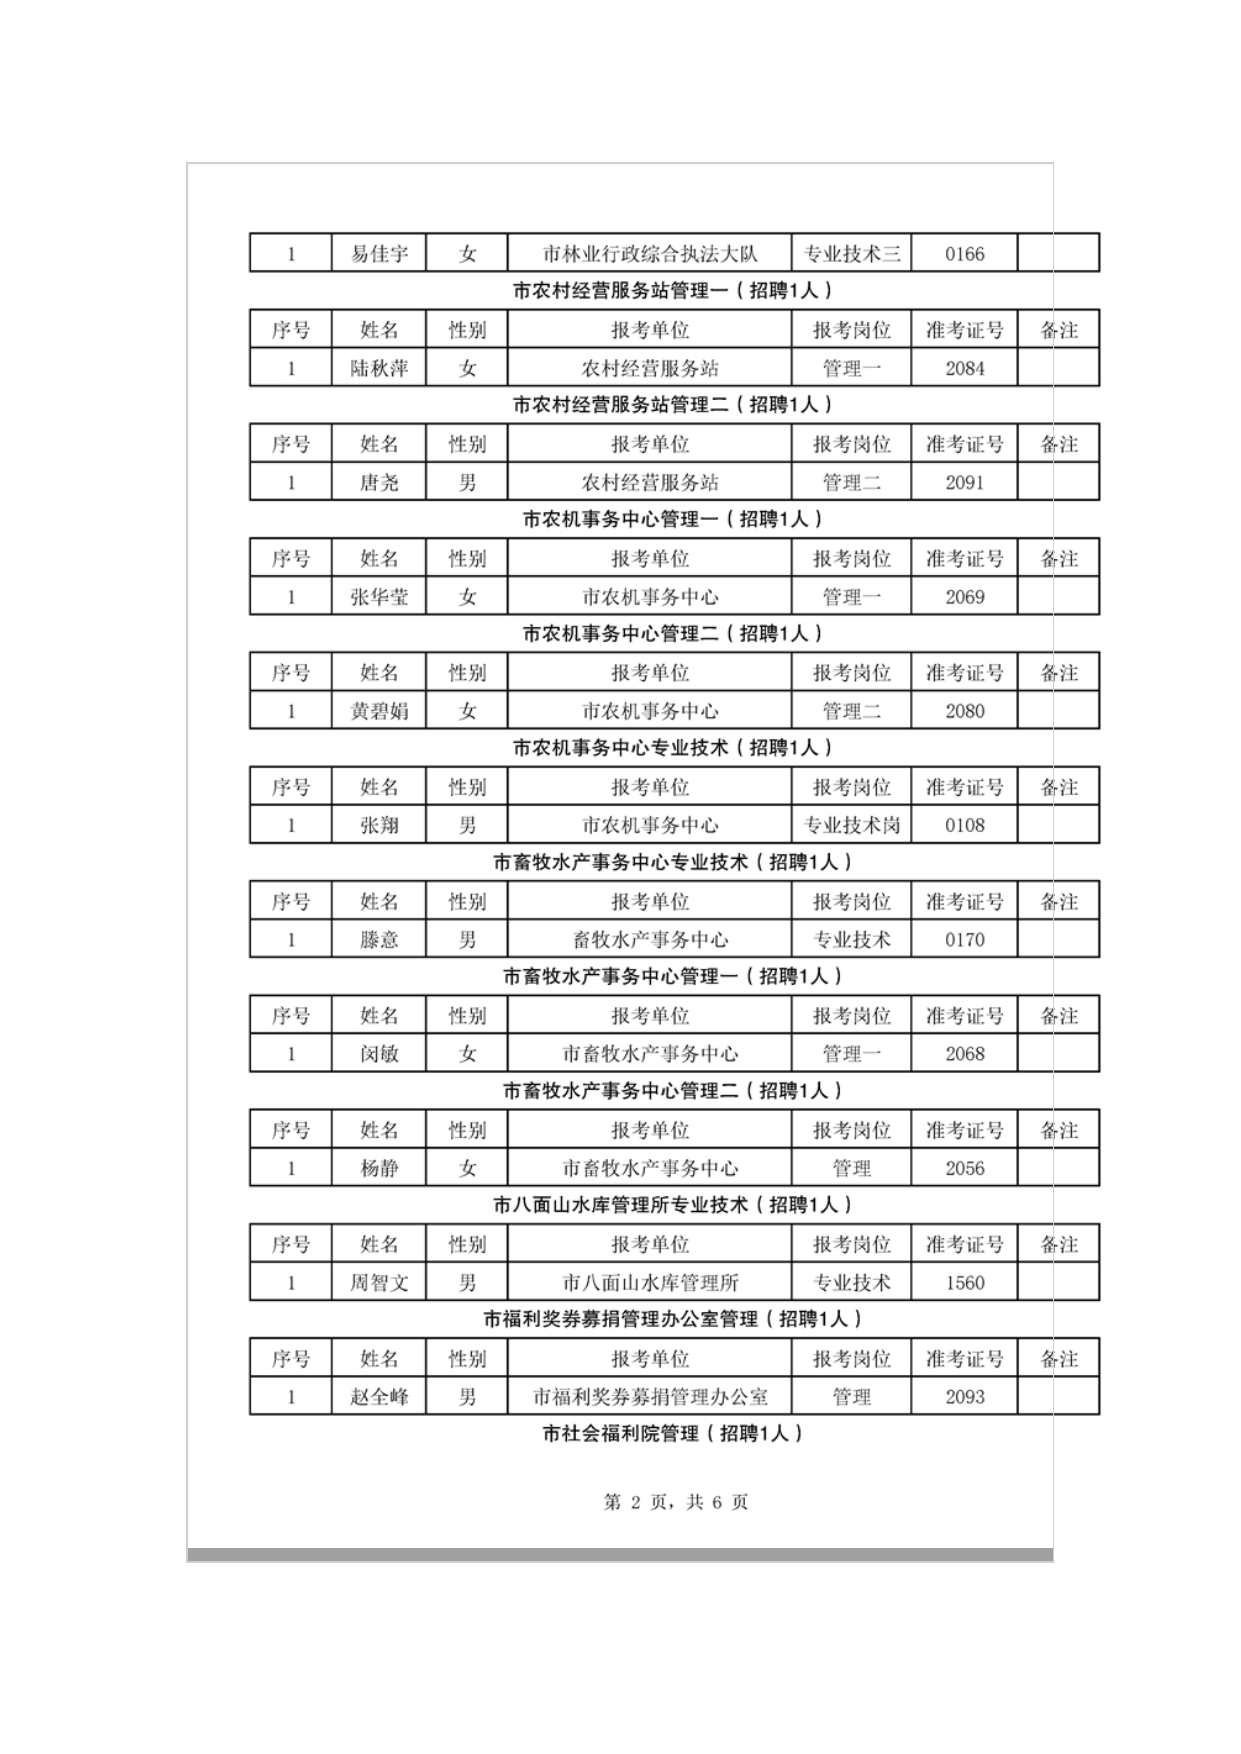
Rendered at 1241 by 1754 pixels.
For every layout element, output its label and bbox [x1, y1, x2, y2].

picture [1054, 163, 1166, 1548]
picture [188, 164, 1053, 1548]
